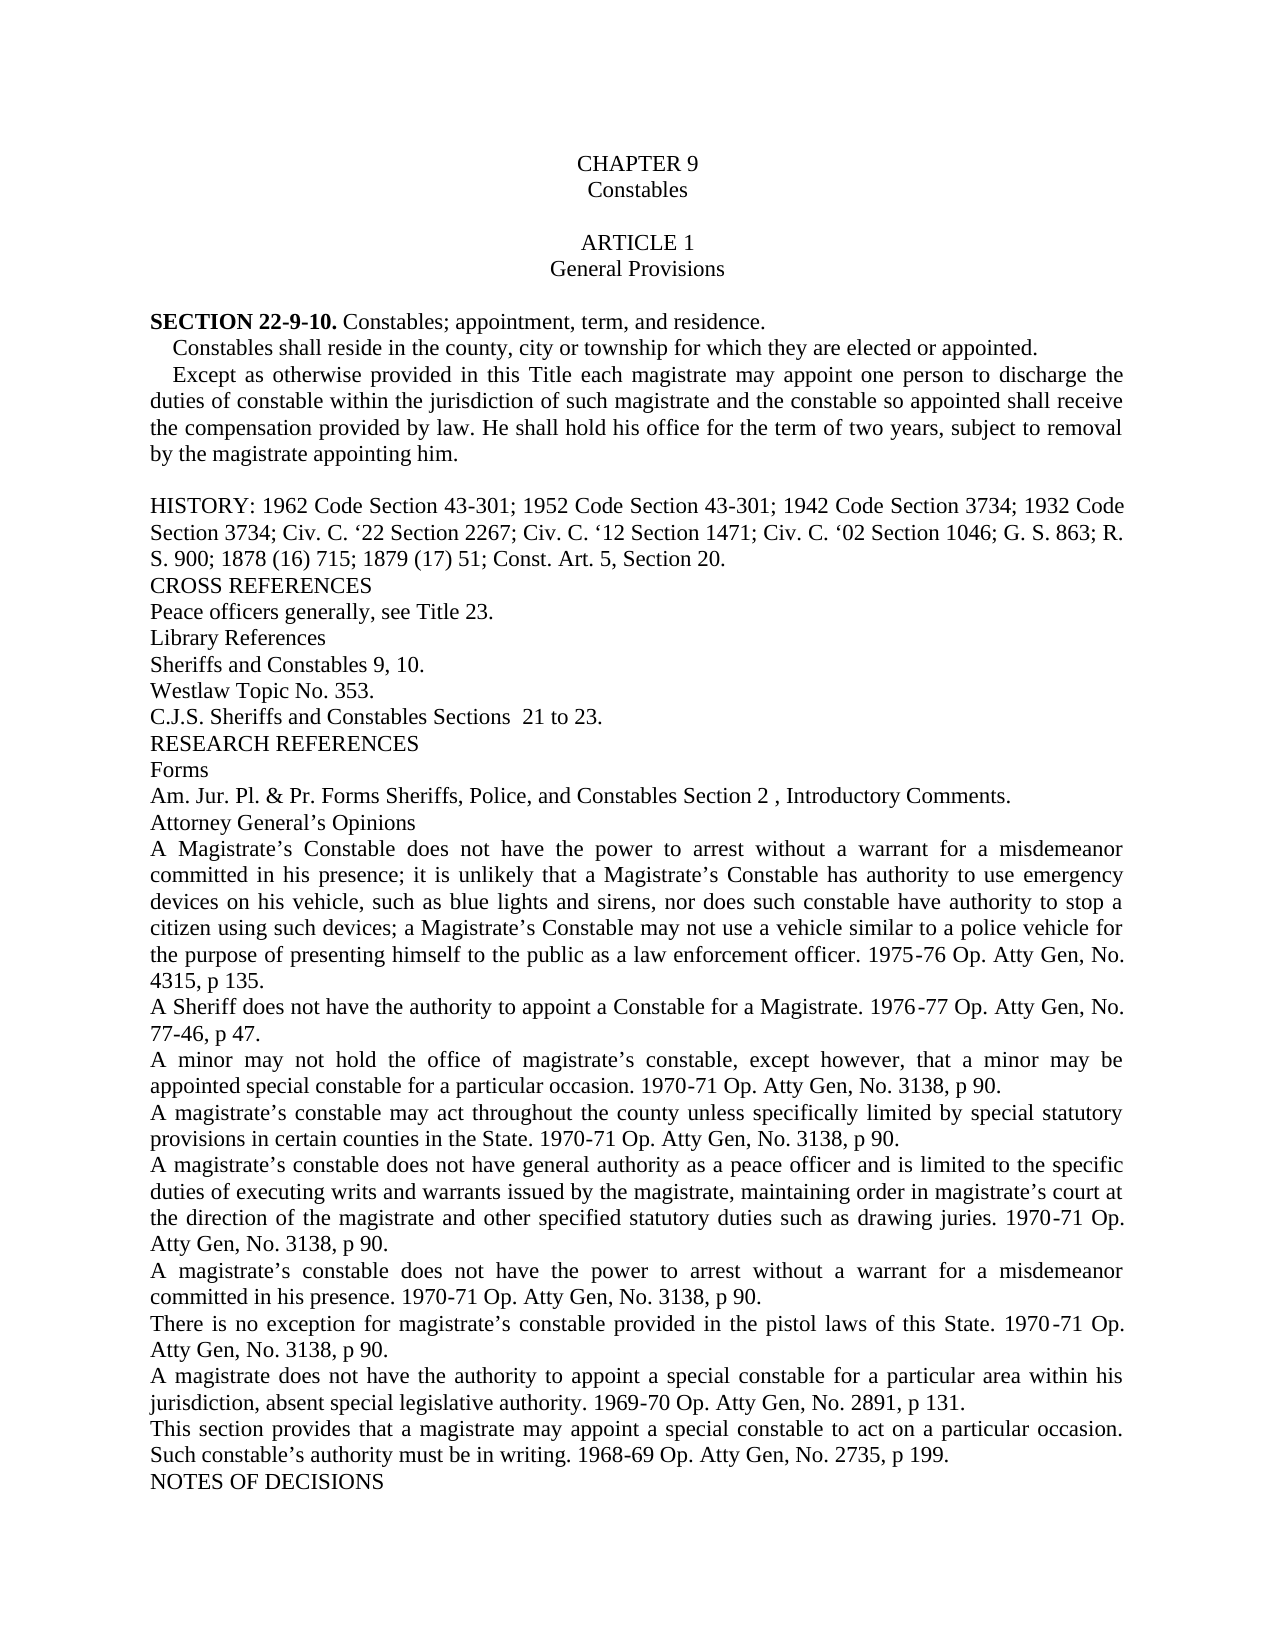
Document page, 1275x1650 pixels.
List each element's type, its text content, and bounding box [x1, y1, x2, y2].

text A Sheriff does not have the authority to appoint a Constable for a Magistrate. 1976-77 Op. Atty Gen, No. 77-46, p 47. [150, 993, 1125, 1046]
text A magistrate’s constable does not have general authority as a peace officer and is limited to the specific duties of executing writs and warrants issued by the magistrate, maintaining order in magistrate’s court at the direction of the magistrate and other specified statutory duties such as drawing juries. 1970-71 Op. Atty Gen, No. 3138, p 90. [150, 1151, 1125, 1257]
text Attorney General’s Opinions [150, 809, 1125, 835]
text Am. Jur. Pl. & Pr. Forms Sheriffs, Police, and Constables Section 2 , Introductory Comments. [150, 782, 1125, 809]
text A magistrate does not have the authority to appoint a special constable for a particular area within his jurisdiction, absent special legislative authority. 1969-70 Op. Atty Gen, No. 2891, p 131. [150, 1362, 1125, 1415]
text HISTORY: 1962 Code Section 43-301; 1952 Code Section 43-301; 1942 Code Section 3734; 1932 Code Section 3734; Civ. C. ‘22 Section 2267; Civ. C. ‘12 Section 1471; Civ. C. ‘02 Section 1046; G. S. 863; R. S. 900; 1878 (16) 715; 1879 (17) 51; Const. Art. 5, Section 20. [150, 493, 1125, 572]
text A minor may not hold the office of magistrate’s constable, except however, that a minor may be appointed special constable for a particular occasion. 1970-71 Op. Atty Gen, No. 3138, p 90. [150, 1046, 1125, 1099]
text This section provides that a magistrate may appoint a special constable to act on a particular occasion. Such constable’s authority must be in writing. 1968-69 Op. Atty Gen, No. 2735, p 199. [150, 1415, 1125, 1468]
text A Magistrate’s Constable does not have the power to arrest without a warrant for a misdemeanor committed in his presence; it is unlikely that a Magistrate’s Constable has authority to use emergency devices on his vehicle, such as blue lights and sirens, nor does such constable have authority to stop a citizen using such devices; a Magistrate’s Constable may not use a vehicle similar to a police vehicle for the purpose of presenting himself to the public as a law enforcement officer. 1975-76 Op. Atty Gen, No. 4315, p 135. [150, 835, 1125, 993]
text NOTES OF DECISIONS [150, 1468, 1125, 1494]
text SECTION 22-9-10. Constables; appointment, term, and residence. [150, 308, 1125, 334]
text Constables [150, 176, 1125, 203]
text Forms [150, 756, 1125, 782]
text CHAPTER 9 [150, 150, 1125, 176]
text There is no exception for magistrate’s constable provided in the pistol laws of this State. 1970-71 Op. Atty Gen, No. 3138, p 90. [150, 1309, 1125, 1362]
text Except as otherwise provided in this Title each magistrate may appoint one person to discharge the duties of constable within the jurisdiction of such magistrate and the constable so appointed shall receive the compensation provided by law. He shall hold his office for the term of two years, subject to removal by the magistrate appointing him. [150, 361, 1125, 466]
text General Provisions [150, 255, 1125, 282]
text C.J.S. Sheriffs and Constables Sections 21 to 23. [150, 703, 1125, 730]
text A magistrate’s constable does not have the power to arrest without a warrant for a misdemeanor committed in his presence. 1970-71 Op. Atty Gen, No. 3138, p 90. [150, 1257, 1125, 1309]
text CROSS REFERENCES [150, 572, 1125, 598]
text ARTICLE 1 [150, 229, 1125, 255]
text Westlaw Topic No. 353. [150, 677, 1125, 703]
text Library References [150, 624, 1125, 651]
text Peace officers generally, see Title 23. [150, 598, 1125, 624]
text Constables shall reside in the county, city or township for which they are elected or appointed. [150, 334, 1125, 361]
text A magistrate’s constable may act throughout the county unless specifically limited by special statutory provisions in certain counties in the State. 1970-71 Op. Atty Gen, No. 3138, p 90. [150, 1099, 1125, 1151]
text RESEARCH REFERENCES [150, 730, 1125, 756]
text Sheriffs and Constables 9, 10. [150, 651, 1125, 677]
